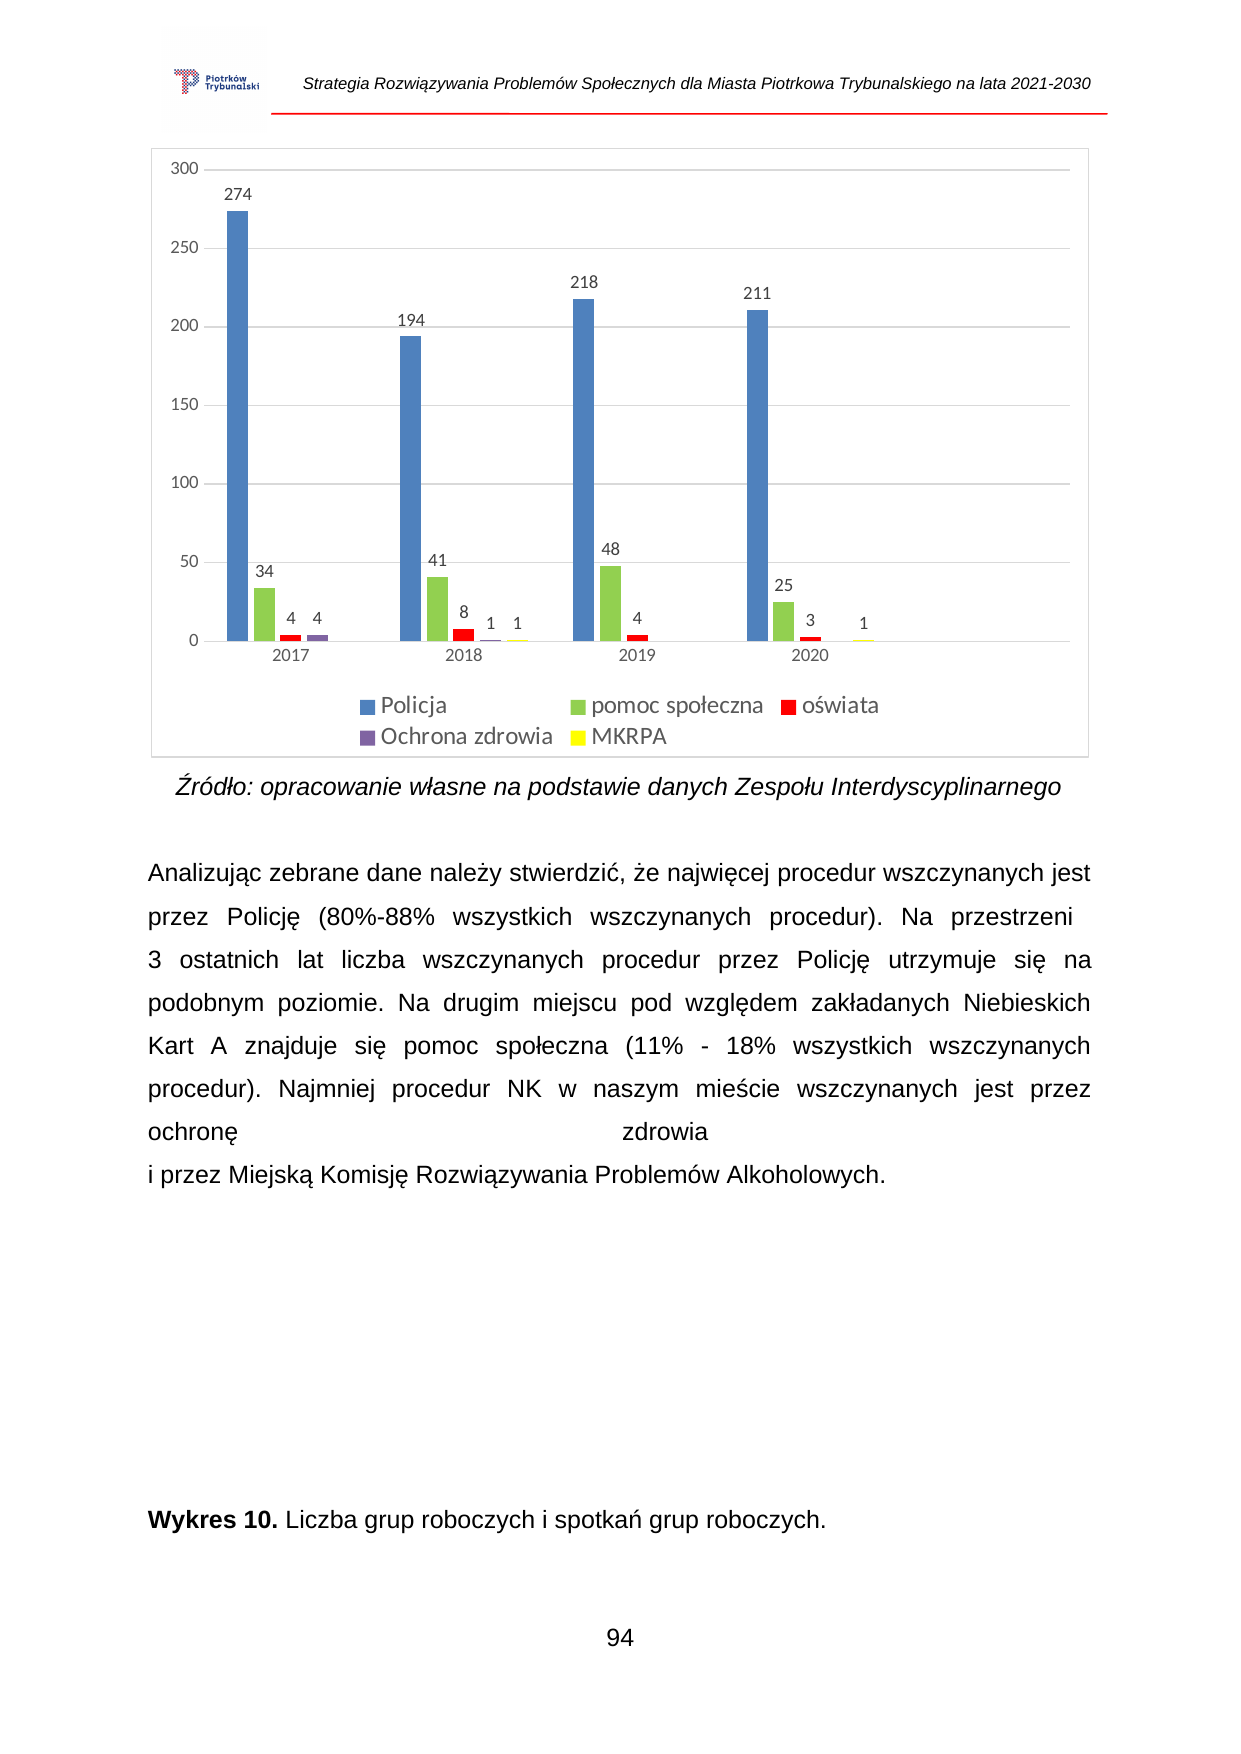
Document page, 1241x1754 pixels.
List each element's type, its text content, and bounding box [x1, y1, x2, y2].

text Wykres 10. Liczba grup roboczych i spotkań grup roboczych. [148, 1505, 1092, 1534]
text Źródło: opracowanie własne na podstawie danych Zespołu Interdyscyplinarnego [148, 148, 1092, 801]
text Analizując zebrane dane należy stwierdzić, że najwięcej procedur wszczynanych jest przez Policję (80%-88% wszystkich wszczynanych procedur). Na przestrzeni 3 ostatnich lat liczba wszczynanych procedur przez Policję utrzymuje się na podobnym poziomie. Na drugim miejscu pod względem zakładanych Niebieskich Kart A znajduje się pomoc społeczna (11% - 18% wszystkich wszczynanych procedur). Najmniej procedur NK w naszym mieście wszczynanych jest przez ochronę zdrowia i przez Miejską Komisję Rozwiązywania Problemów Alkoholowych. [148, 858, 1092, 1189]
picture [161, 26, 268, 133]
